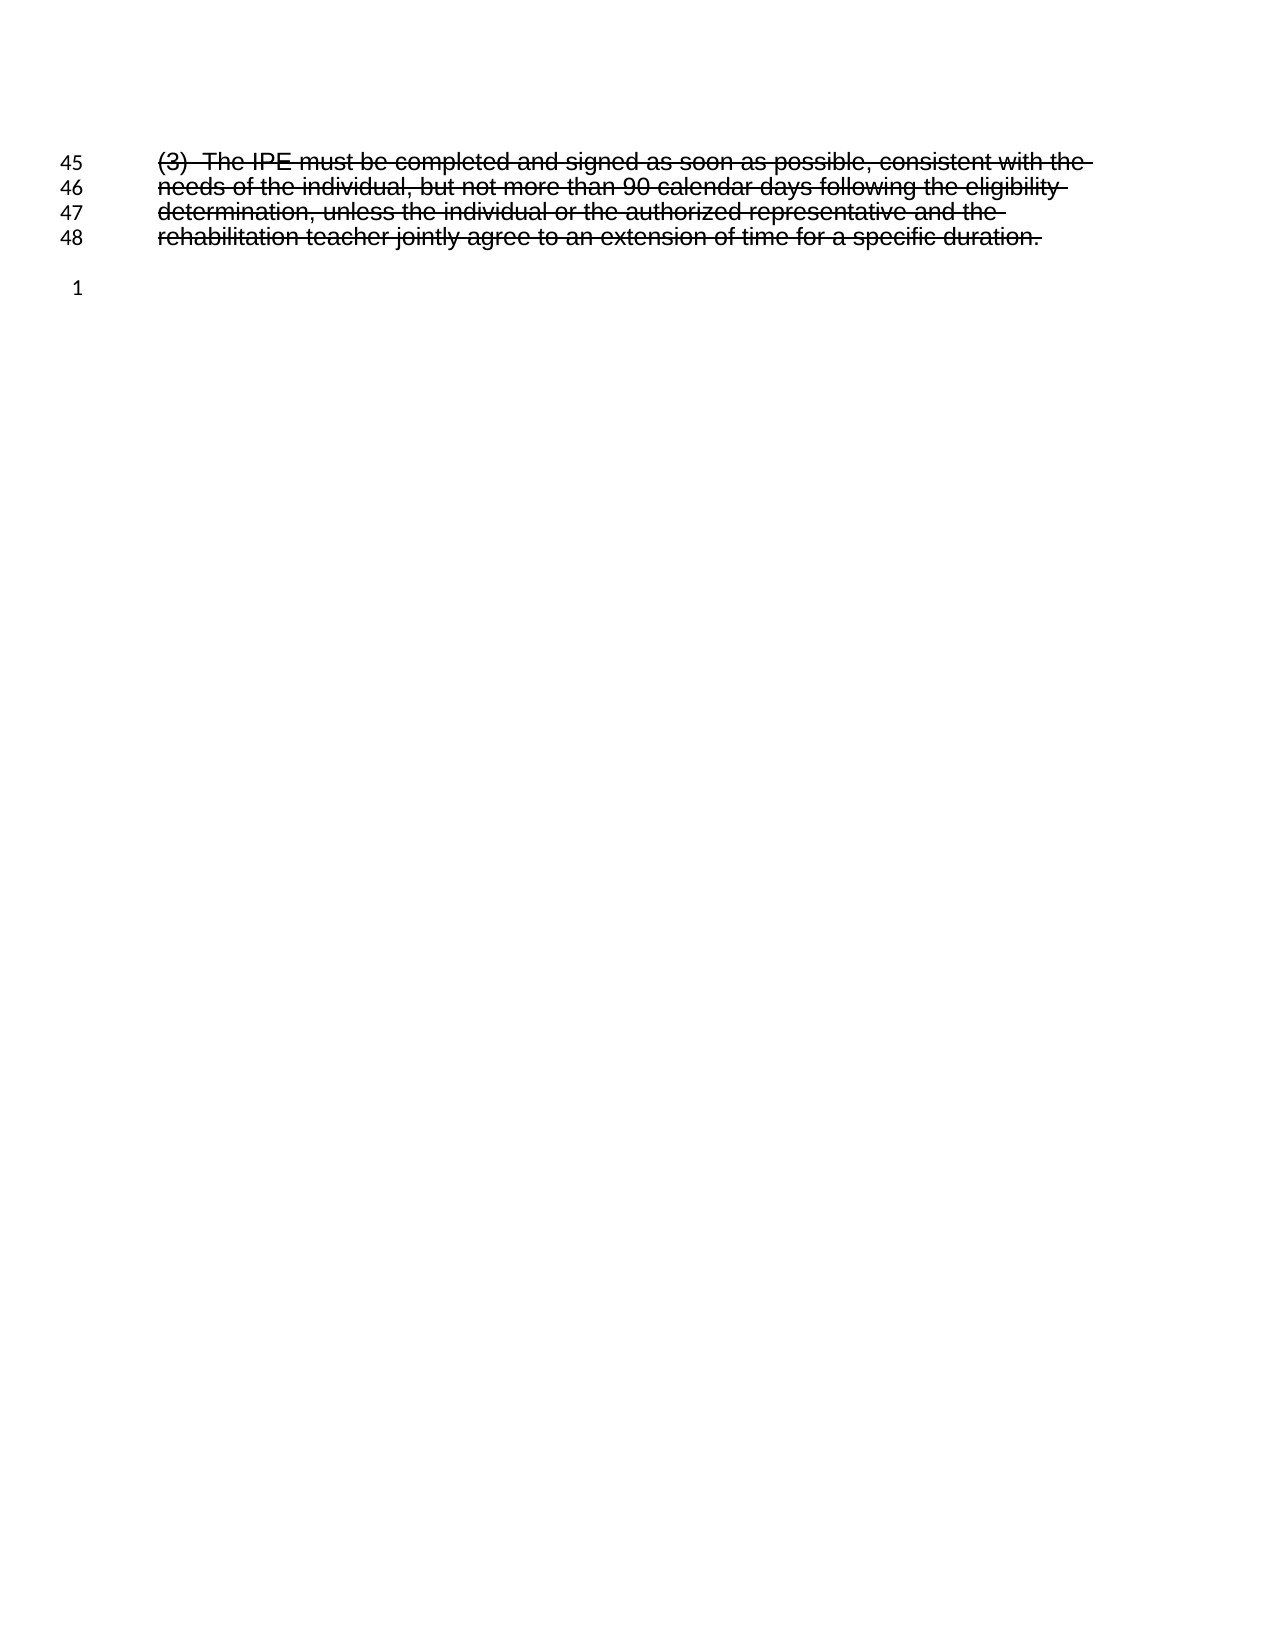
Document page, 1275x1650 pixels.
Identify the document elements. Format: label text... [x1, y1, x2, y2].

list (3) The IPE must be completed and signed as soon as possible, consistent with the needs of the individual, but not more than 90 calendar days following the eligibility determination, unless the individual or the authorized representative and the rehabilitation teacher jointly agree to an extension of time for a specific duration. [157, 150, 1134, 250]
